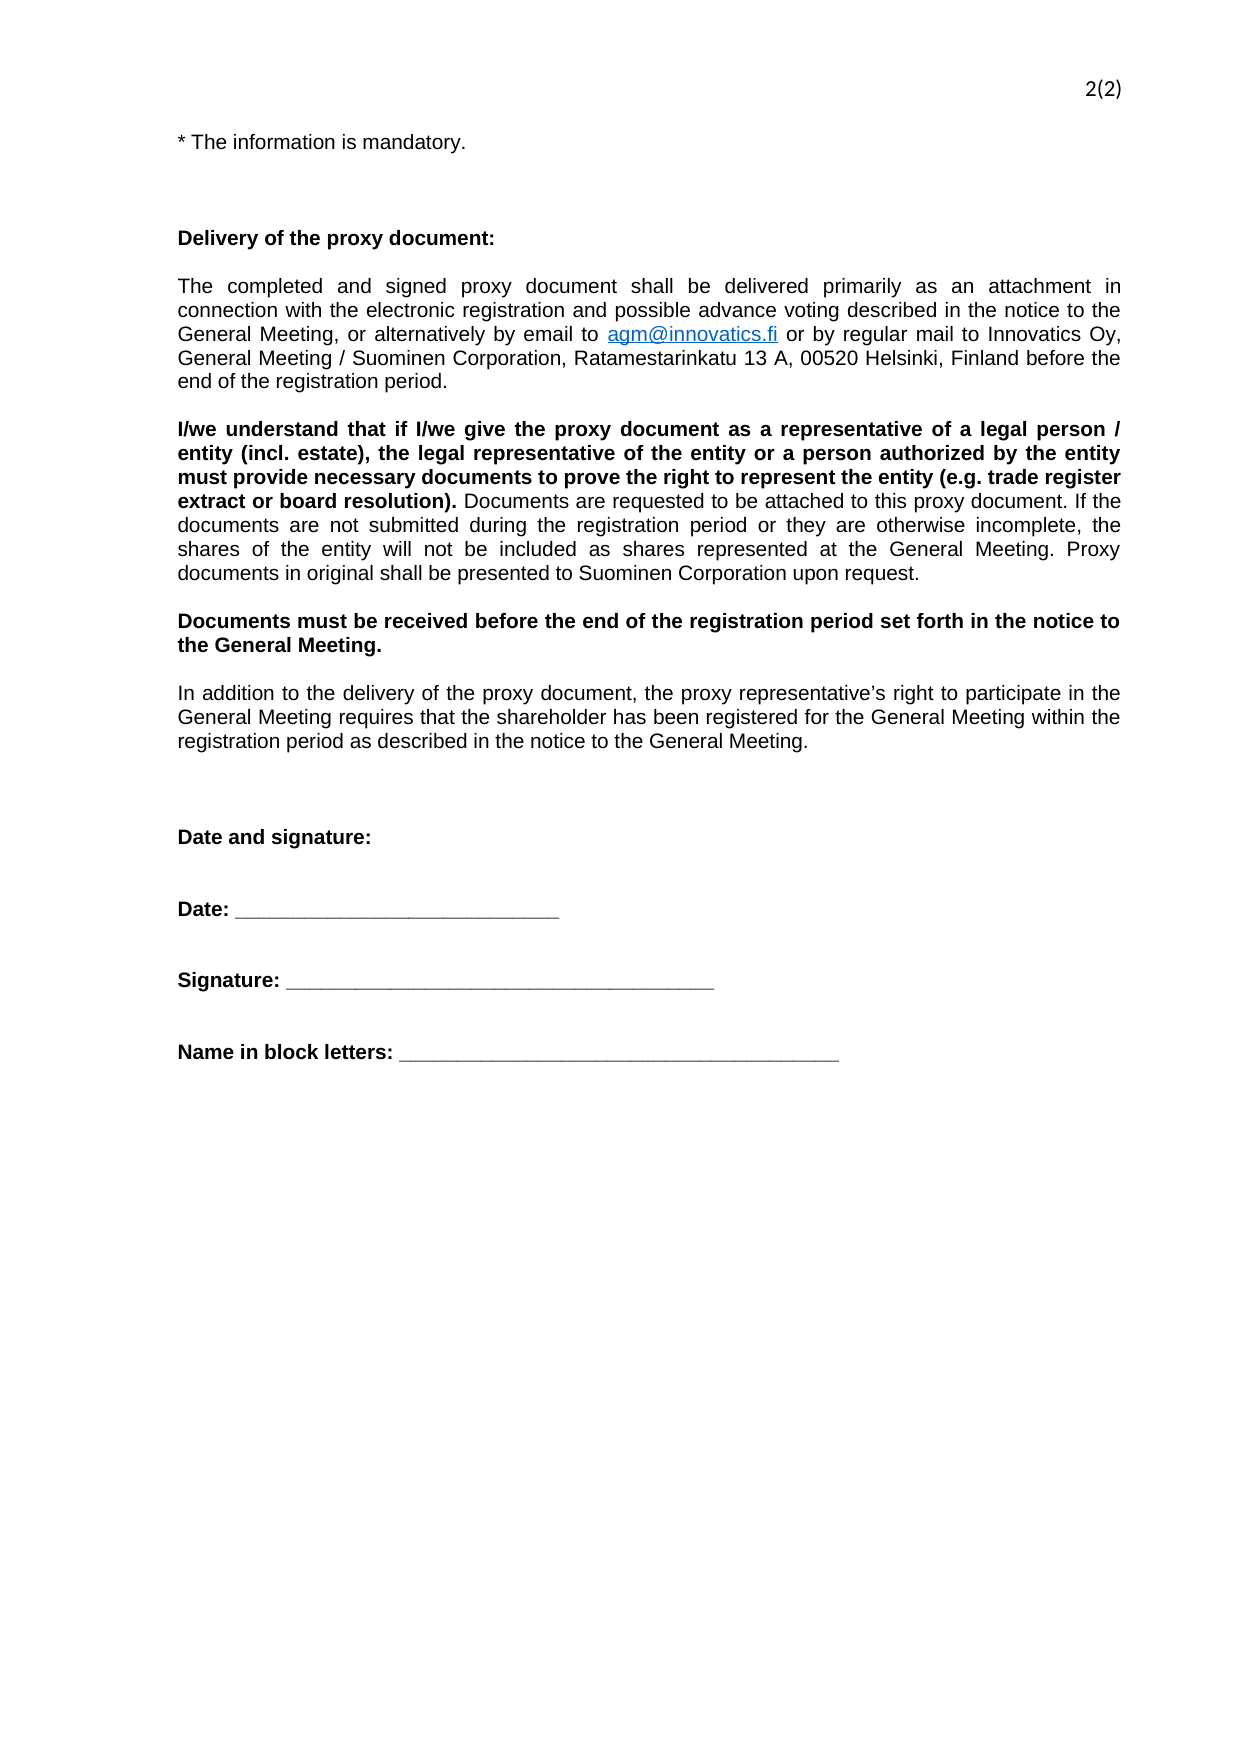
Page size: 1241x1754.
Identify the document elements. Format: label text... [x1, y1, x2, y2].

text Delivery of the proxy document: [177, 226, 1122, 249]
text Name in block letters: ______________________________________ [177, 1040, 1122, 1064]
text * The information is mandatory. [177, 130, 1122, 154]
text Signature: _____________________________________ [177, 968, 1122, 992]
text Documents must be received before the end of the registration period set forth in the notice to the General Meeting. [177, 609, 1122, 657]
text In addition to the delivery of the proxy document, the proxy representative’s right to participate in the General Meeting requires that the shareholder has been registered for the General Meeting within the registration period as described in the notice to the General Meeting. [177, 681, 1122, 753]
text Date: ____________________________ [177, 896, 1122, 920]
text The completed and signed proxy document shall be delivered primarily as an attachment in connection with the electronic registration and possible advance voting described in the notice to the General Meeting, or alternatively by email to agm@innovatics.fi or by regular mail to Innovatics Oy, General Meeting / Suominen Corporation, Ratamestarinkatu 13 A, 00520 Helsinki, Finland before the end of the registration period. [177, 273, 1122, 393]
text Date and signature: [177, 824, 1122, 848]
text I/we understand that if I/we give the proxy document as a representative of a legal person / entity (incl. estate), the legal representative of the entity or a person authorized by the entity must provide necessary documents to prove the right to represent the entity (e.g. trade register extract or board resolution). Documents are requested to be attached to this proxy document. If the documents are not submitted during the registration period or they are otherwise incomplete, the shares of the entity will not be included as shares represented at the General Meeting. Proxy documents in original shall be presented to Suominen Corporation upon request. [177, 417, 1122, 585]
